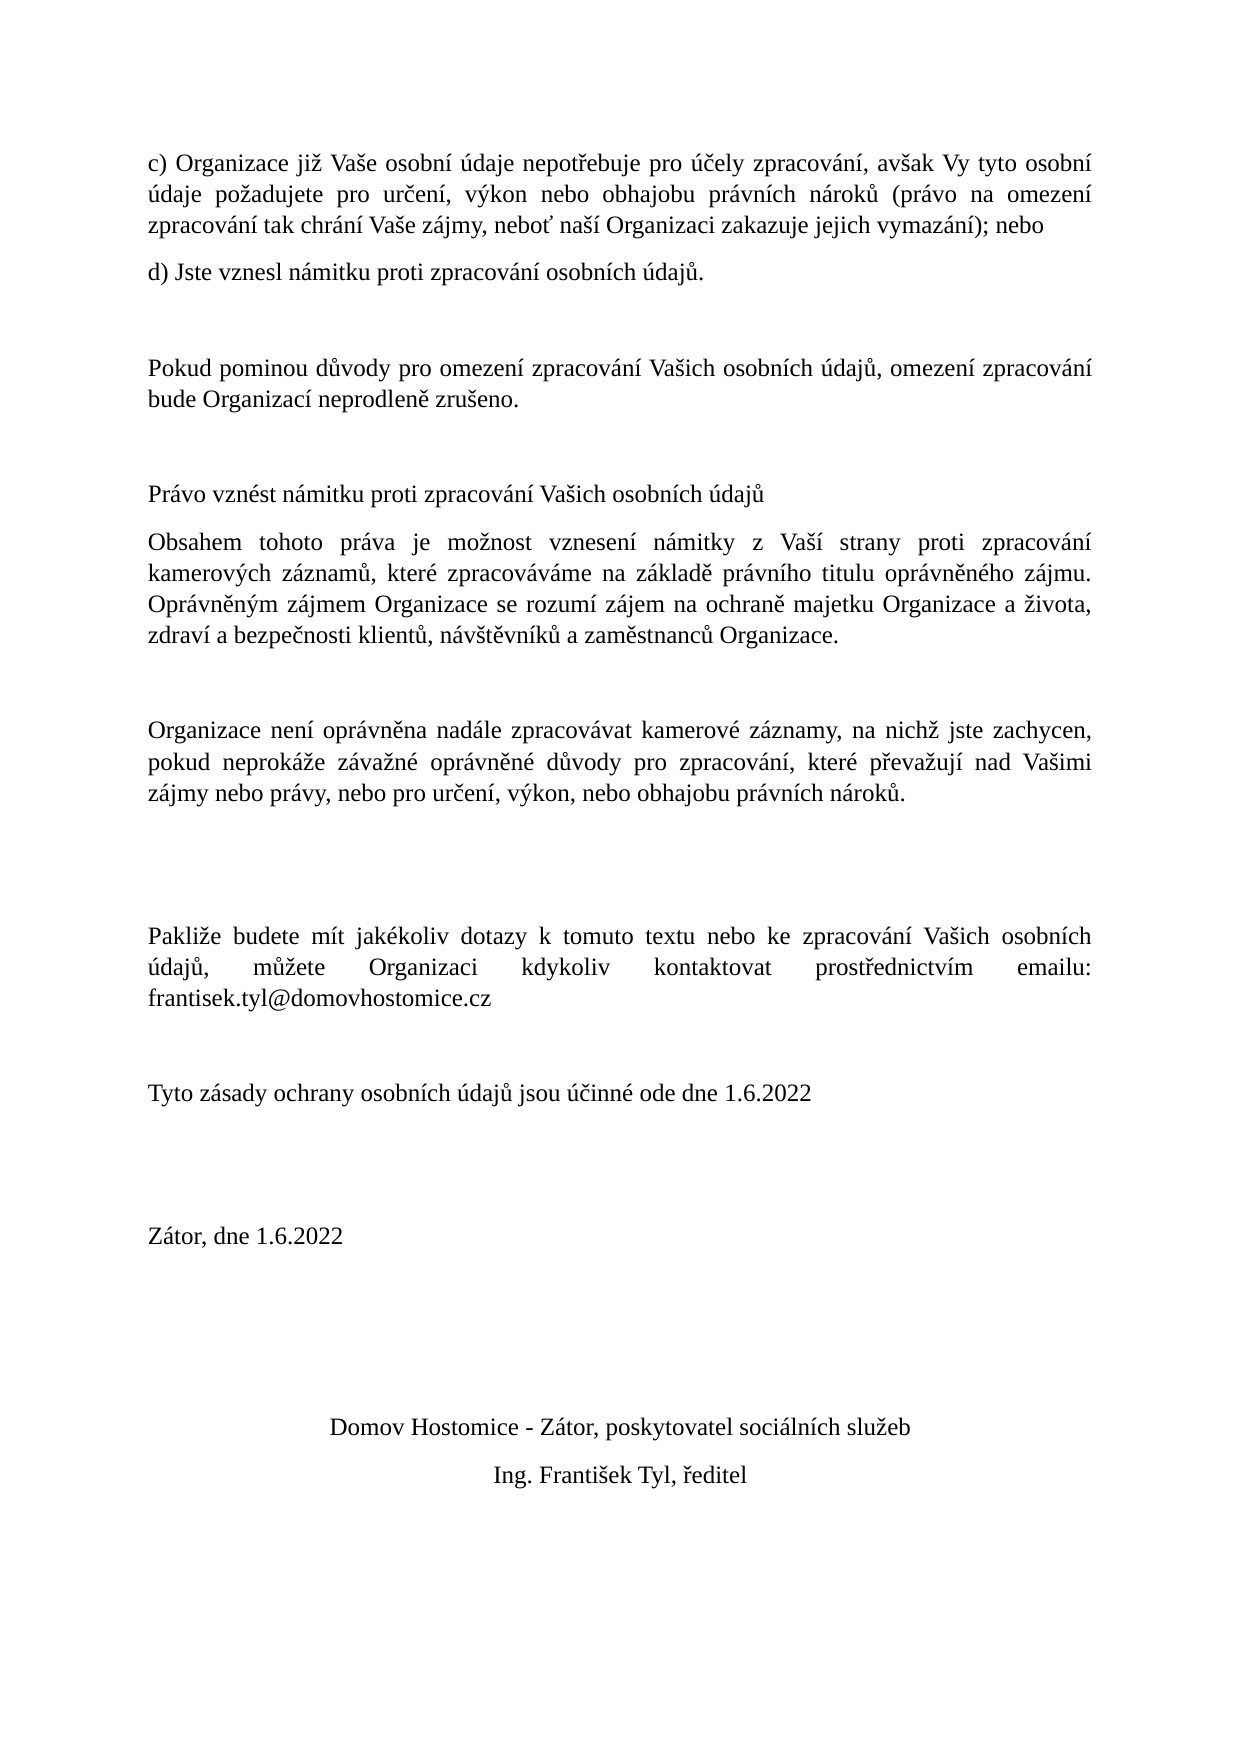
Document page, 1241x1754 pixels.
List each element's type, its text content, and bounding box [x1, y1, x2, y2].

text Obsahem tohoto práva je možnost vznesení námitky z Vaší strany proti zpracování kamerových záznamů, které zpracováváme na základě právního titulu oprávněného zájmu. Oprávněným zájmem Organizace se rozumí zájem na ochraně majetku Organizace a života, zdraví a bezpečnosti klientů, návštěvníků a zaměstnanců Organizace. [148, 527, 1093, 649]
text c) Organizace již Vaše osobní údaje nepotřebuje pro účely zpracování, avšak Vy tyto osobní údaje požadujete pro určení, výkon nebo obhajobu právních nároků (právo na omezení zpracování tak chrání Vaše zájmy, neboť naší Organizaci zakazuje jejich vymazání); nebo [148, 148, 1093, 238]
text Tyto zásady ochrany osobních údajů jsou účinné ode dne 1.6.2022 [148, 1078, 1093, 1107]
text Pokud pominou důvody pro omezení zpracování Vašich osobních údajů, omezení zpracování bude Organizací neprodleně zrušeno. [148, 353, 1093, 413]
text Domov Hostomice - Zátor, poskytovatel sociálních služeb [148, 1412, 1093, 1441]
text Pakliže budete mít jakékoliv dotazy k tomuto textu nebo ke zpracování Vašich osobních údajů, můžete Organizaci kdykoliv kontaktovat prostřednictvím emailu: frantisek.tyl@domovhostomice.cz [148, 921, 1093, 1012]
text Ing. František Tyl, ředitel [148, 1460, 1093, 1489]
text Zátor, dne 1.6.2022 [148, 1221, 1093, 1250]
text d) Jste vznesl námitku proti zpracování osobních údajů. [148, 257, 1093, 286]
text Organizace není oprávněna nadále zpracovávat kamerové záznamy, na nichž jste zachycen, pokud neprokáže závažné oprávněné důvody pro zpracování, které převažují nad Vašimi zájmy nebo právy, nebo pro určení, výkon, nebo obhajobu právních nároků. [148, 716, 1093, 806]
text Právo vznést námitku proti zpracování Vašich osobních údajů [148, 479, 1093, 508]
